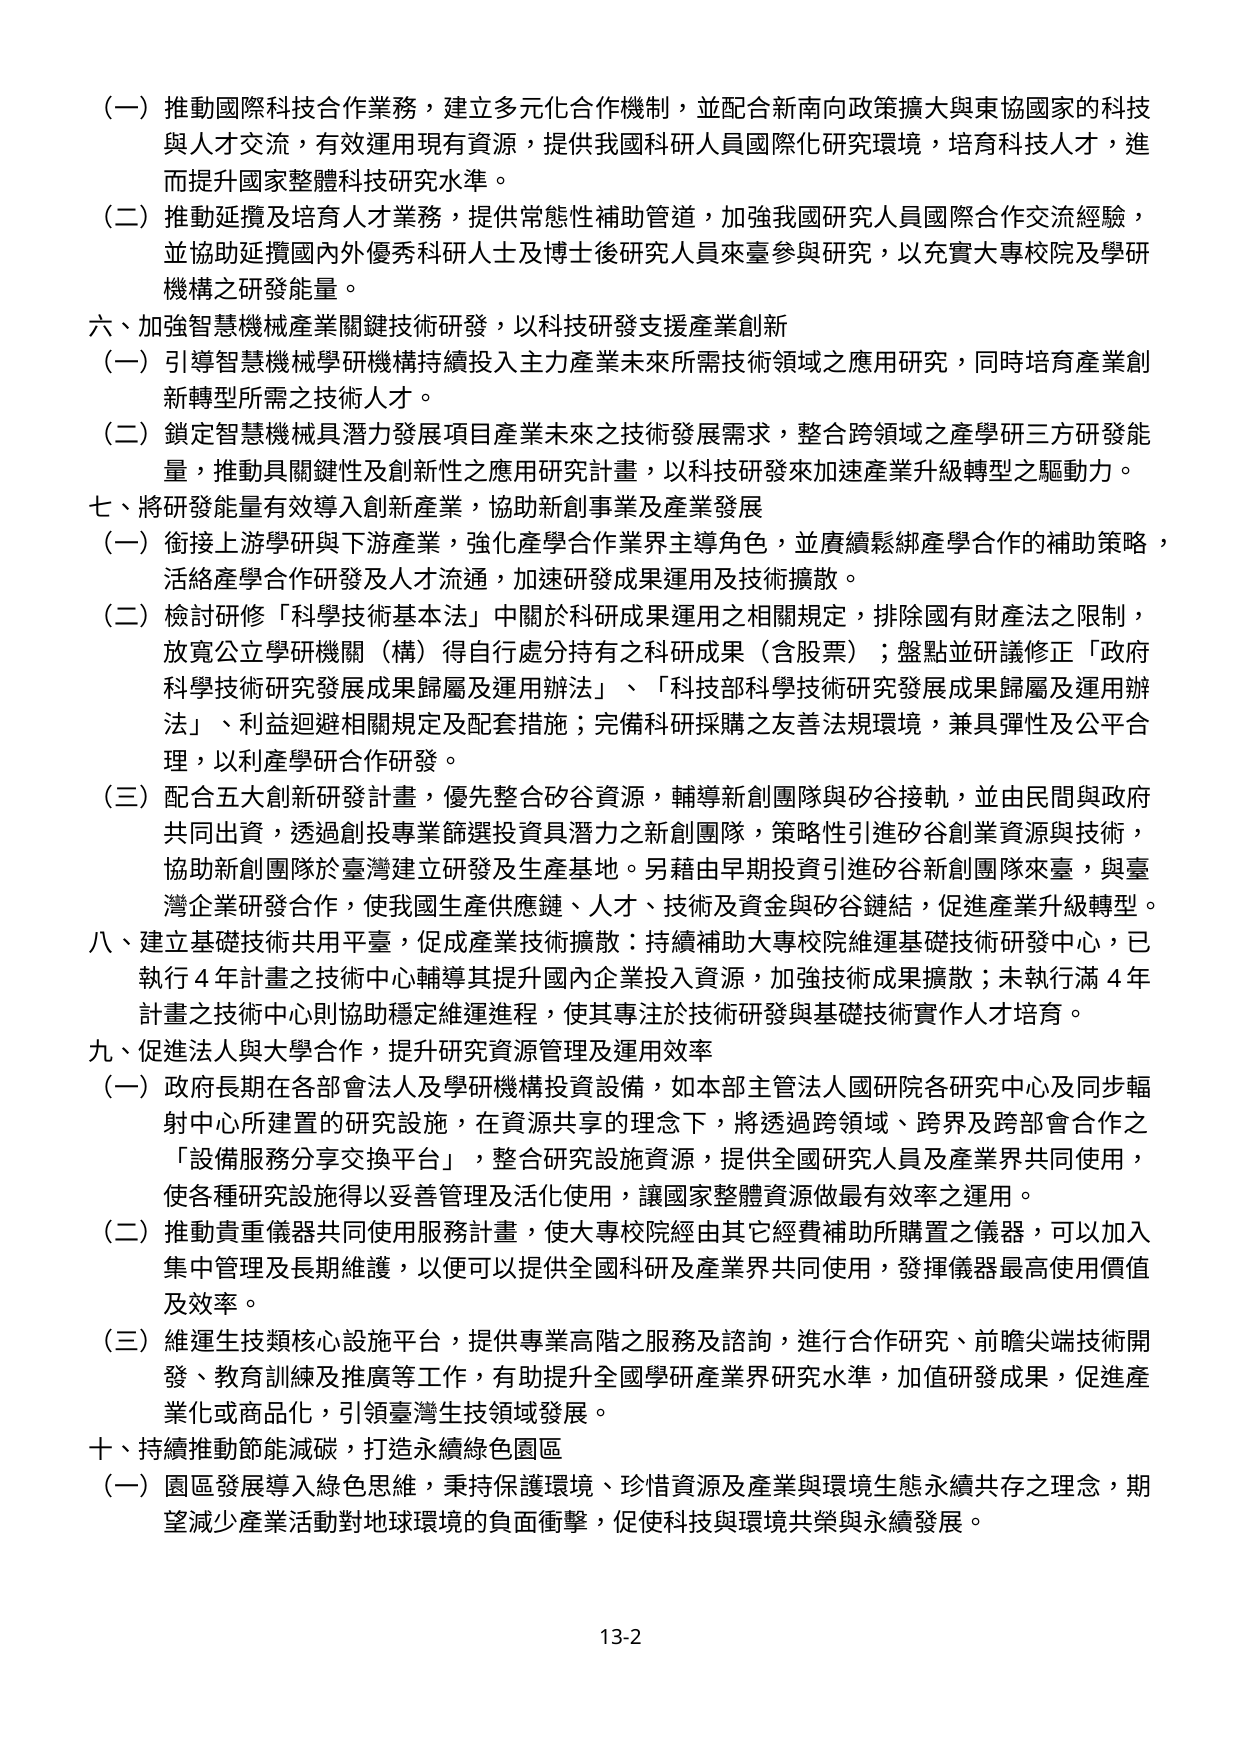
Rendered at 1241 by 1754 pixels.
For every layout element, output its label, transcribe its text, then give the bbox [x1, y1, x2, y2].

text （一）園區發展導入綠色思維，秉持保護環境、珍惜資源及產業與環境生態永續共存之理念，期望減少產業活動對地球環境的負面衝擊，促使科技與環境共榮與永續發展。 [89, 1466, 1152, 1539]
text 十、持續推動節能減碳，打造永續綠色園區 [89, 1430, 1152, 1466]
text （一）推動國際科技合作業務，建立多元化合作機制，並配合新南向政策擴大與東協國家的科技與人才交流，有效運用現有資源，提供我國科研人員國際化研究環境，培育科技人才，進而提升國家整體科技研究水準。 [89, 89, 1152, 197]
text （二）推動延攬及培育人才業務，提供常態性補助管道，加強我國研究人員國際合作交流經驗，並協助延攬國內外優秀科研人士及博士後研究人員來臺參與研究，以充實大專校院及學研機構之研發能量。 [89, 197, 1152, 306]
text （一）政府長期在各部會法人及學研機構投資設備，如本部主管法人國研院各研究中心及同步輻射中心所建置的研究設施，在資源共享的理念下，將透過跨領域、跨界及跨部會合作之「設備服務分享交換平台」，整合研究設施資源，提供全國研究人員及產業界共同使用，使各種研究設施得以妥善管理及活化使用，讓國家整體資源做最有效率之運用。 [89, 1067, 1152, 1212]
text （三）維運生技類核心設施平台，提供專業高階之服務及諮詢，進行合作研究、前瞻尖端技術開發、教育訓練及推廣等工作，有助提升全國學研產業界研究水準，加值研發成果，促進產業化或商品化，引領臺灣生技領域發展。 [89, 1321, 1152, 1430]
text （二）推動貴重儀器共同使用服務計畫，使大專校院經由其它經費補助所購置之儀器，可以加入集中管理及長期維護，以便可以提供全國科研及產業界共同使用，發揮儀器最高使用價值及效率。 [89, 1212, 1152, 1321]
text （三）配合五大創新研發計畫，優先整合矽谷資源，輔導新創團隊與矽谷接軌，並由民間與政府共同出資，透過創投專業篩選投資具潛力之新創團隊，策略性引進矽谷創業資源與技術，協助新創團隊於臺灣建立研發及生產基地。另藉由早期投資引進矽谷新創團隊來臺，與臺灣企業研發合作，使我國生產供應鏈、人才、技術及資金與矽谷鏈結，促進產業升級轉型。 [89, 777, 1152, 922]
text 六、加強智慧機械產業關鍵技術研發，以科技研發支援產業創新 [89, 306, 1152, 342]
text （二）鎖定智慧機械具潛力發展項目產業未來之技術發展需求，整合跨領域之產學研三方研發能量，推動具關鍵性及創新性之應用研究計畫，以科技研發來加速產業升級轉型之驅動力。 [89, 415, 1152, 487]
text （二）檢討研修「科學技術基本法」中關於科研成果運用之相關規定，排除國有財產法之限制，放寬公立學研機關（構）得自行處分持有之科研成果（含股票）；盤點並研議修正「政府科學技術研究發展成果歸屬及運用辦法」、「科技部科學技術研究發展成果歸屬及運用辦法」、利益迴避相關規定及配套措施；完備科研採購之友善法規環境，兼具彈性及公平合理，以利產學研合作研發。 [89, 596, 1152, 777]
text （一）銜接上游學研與下游產業，強化產學合作業界主導角色，並賡續鬆綁產學合作的補助策略，活絡產學合作研發及人才流通，加速研發成果運用及技術擴散。 [89, 524, 1152, 596]
text （一）引導智慧機械學研機構持續投入主力產業未來所需技術領域之應用研究，同時培育產業創新轉型所需之技術人才。 [89, 342, 1152, 415]
text 八、建立基礎技術共用平臺，促成產業技術擴散：持續補助大專校院維運基礎技術研發中心，已執行4年計畫之技術中心輔導其提升國內企業投入資源，加強技術成果擴散；未執行滿4年計畫之技術中心則協助穩定維運進程，使其專注於技術研發與基礎技術實作人才培育。 [89, 922, 1152, 1031]
text 九、促進法人與大學合作，提升研究資源管理及運用效率 [89, 1031, 1152, 1067]
text 七、將研發能量有效導入創新產業，協助新創事業及產業發展 [89, 487, 1152, 524]
